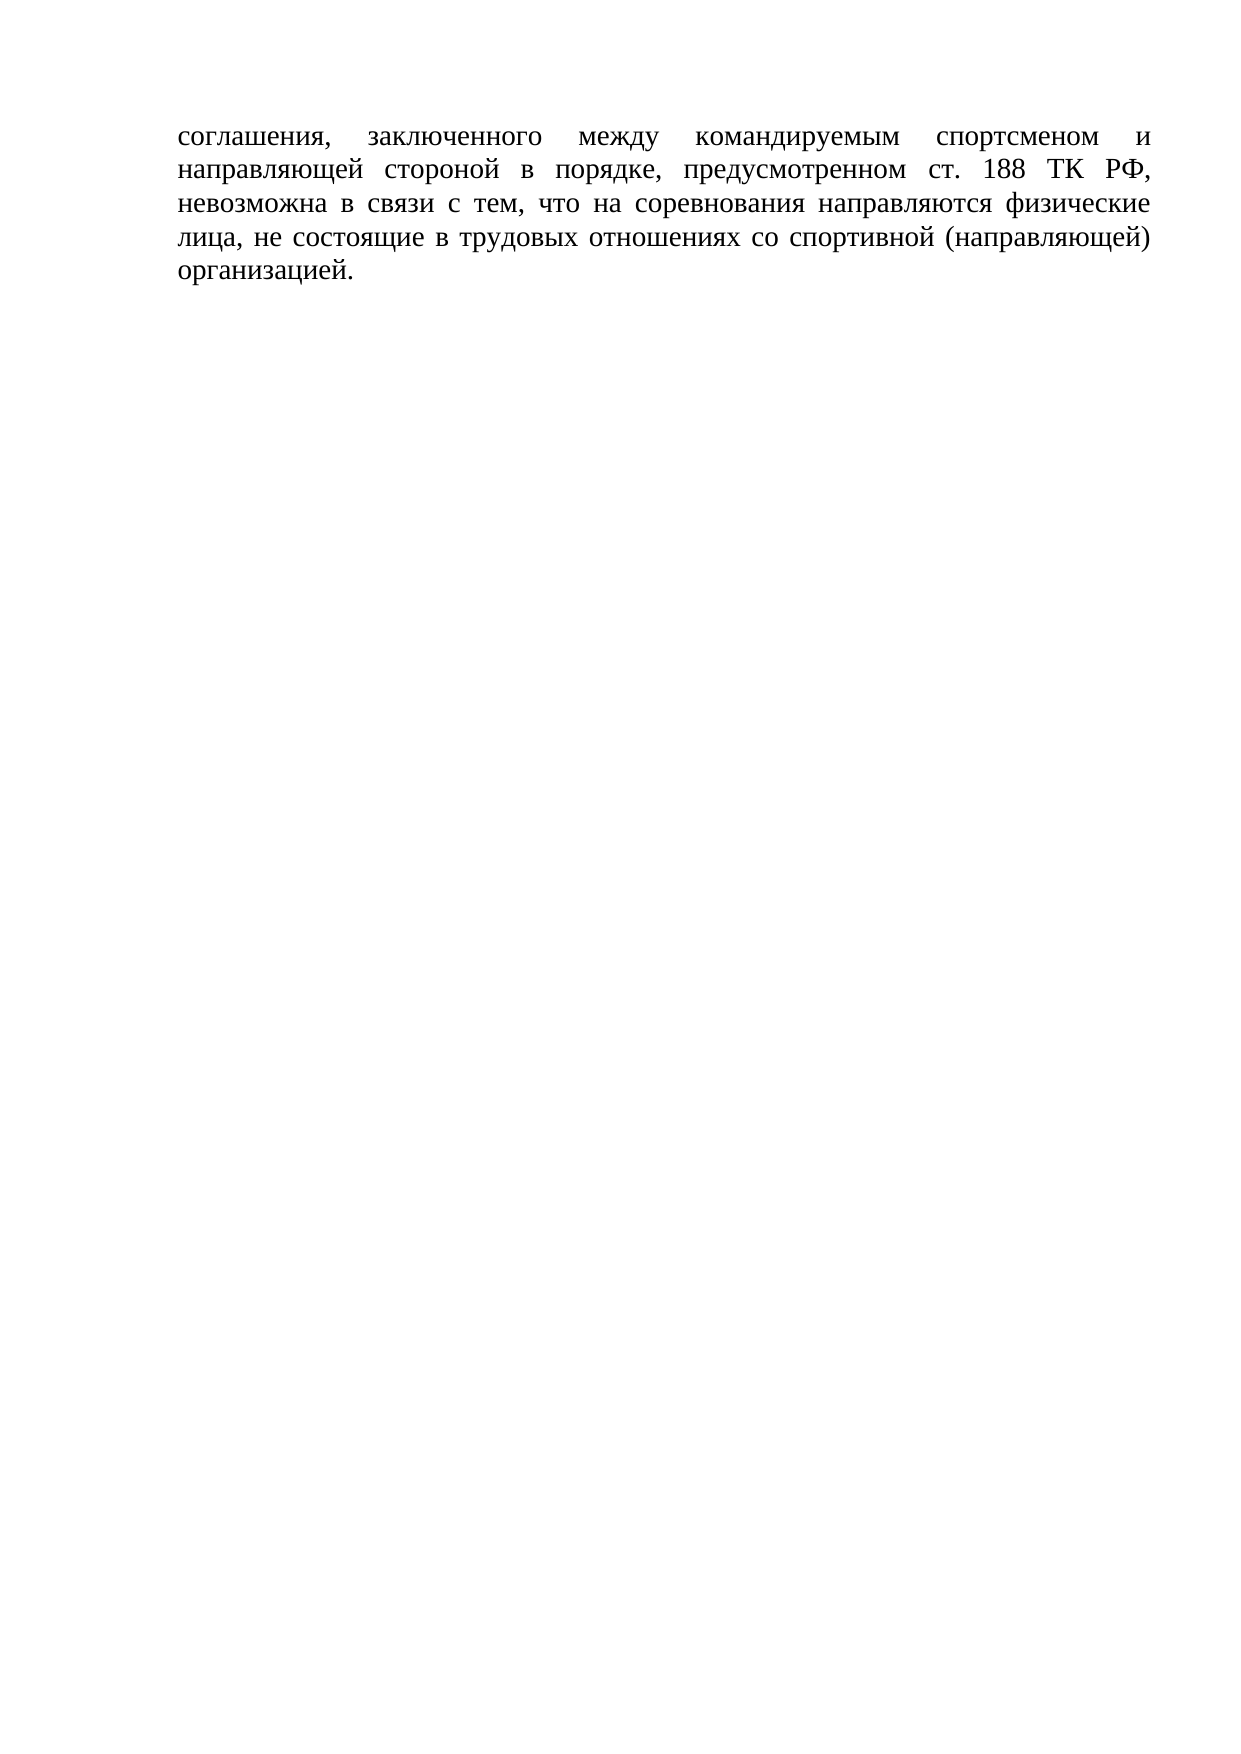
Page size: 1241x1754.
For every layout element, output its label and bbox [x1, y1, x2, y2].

text [177, 118, 1152, 286]
